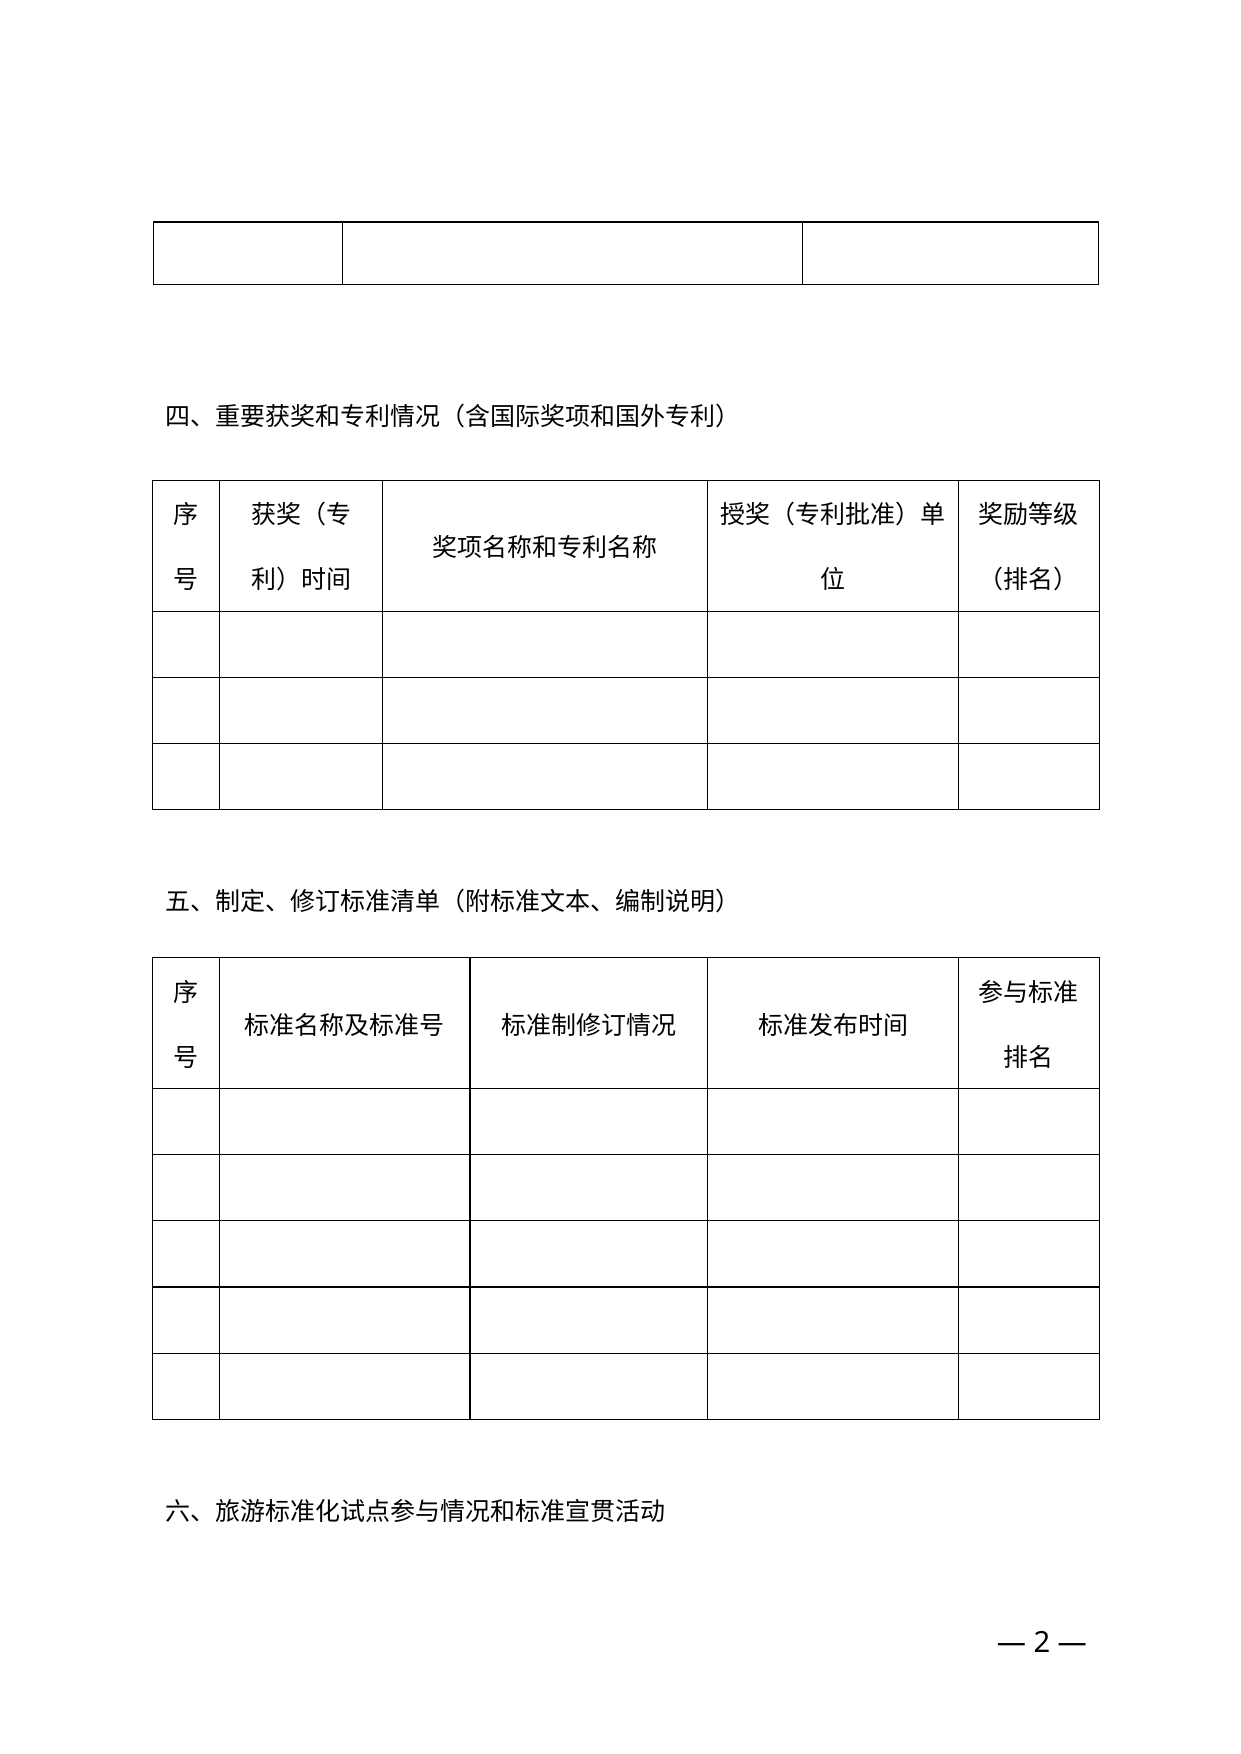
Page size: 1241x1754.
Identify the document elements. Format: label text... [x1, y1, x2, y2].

table_cell [959, 678, 1099, 743]
table_cell [471, 1155, 707, 1220]
table_cell [153, 744, 219, 809]
text 四、重要获奖和专利情况（含国际奖项和国外专利） [165, 382, 1087, 447]
table_header 奖励等级 （排名） [959, 481, 1099, 611]
table_cell [153, 678, 219, 743]
table_cell [220, 1221, 469, 1286]
table_cell [153, 1155, 219, 1220]
table_cell [708, 678, 958, 743]
table_cell [153, 1288, 219, 1352]
table_header 标准名称及标准号 [220, 958, 469, 1088]
table_cell [471, 1221, 707, 1286]
table_cell [708, 1155, 958, 1220]
table_cell [708, 1089, 958, 1154]
table_cell [959, 1221, 1099, 1286]
table_cell [153, 1221, 219, 1286]
table_cell [708, 744, 958, 809]
table_cell [959, 744, 1099, 809]
table_header 序号 [153, 481, 219, 611]
table_header 序号 [153, 958, 219, 1088]
table_cell [959, 612, 1099, 677]
table_cell [383, 678, 707, 743]
table_cell [959, 1288, 1099, 1352]
table_cell [383, 612, 707, 677]
table_cell [220, 1354, 469, 1418]
table_cell [708, 612, 958, 677]
table_cell [220, 1089, 469, 1154]
list 六、旅游标准化试点参与情况和标准宣贯活动 [165, 1477, 1087, 1542]
table_cell [959, 1354, 1099, 1418]
table_header 授奖（专利批准）单位 [708, 481, 958, 611]
table_cell [153, 1354, 219, 1418]
table_cell [154, 223, 342, 283]
table_cell [220, 678, 382, 743]
table_cell [803, 223, 1098, 283]
table_cell [708, 1354, 958, 1418]
table_header 奖项名称和专利名称 [383, 481, 707, 611]
table_cell [220, 744, 382, 809]
table_cell [383, 744, 707, 809]
table_cell [471, 1288, 707, 1352]
table_cell [708, 1221, 958, 1286]
table_cell [153, 612, 219, 677]
table_header 标准制修订情况 [471, 958, 707, 1088]
table_header 标准发布时间 [708, 958, 958, 1088]
table_cell [471, 1089, 707, 1154]
table_cell [708, 1288, 958, 1352]
table_cell [153, 1089, 219, 1154]
list 五、制定、修订标准清单（附标准文本、编制说明） [165, 867, 1087, 932]
table_cell [220, 612, 382, 677]
table_cell [959, 1155, 1099, 1220]
table_header 参与标准排名 [959, 958, 1099, 1088]
table_header 获奖（专利）时间 [220, 481, 382, 611]
table_cell [220, 1288, 469, 1352]
table_cell [343, 223, 802, 283]
table_cell [471, 1354, 707, 1418]
table_cell [959, 1089, 1099, 1154]
table_cell [220, 1155, 469, 1220]
